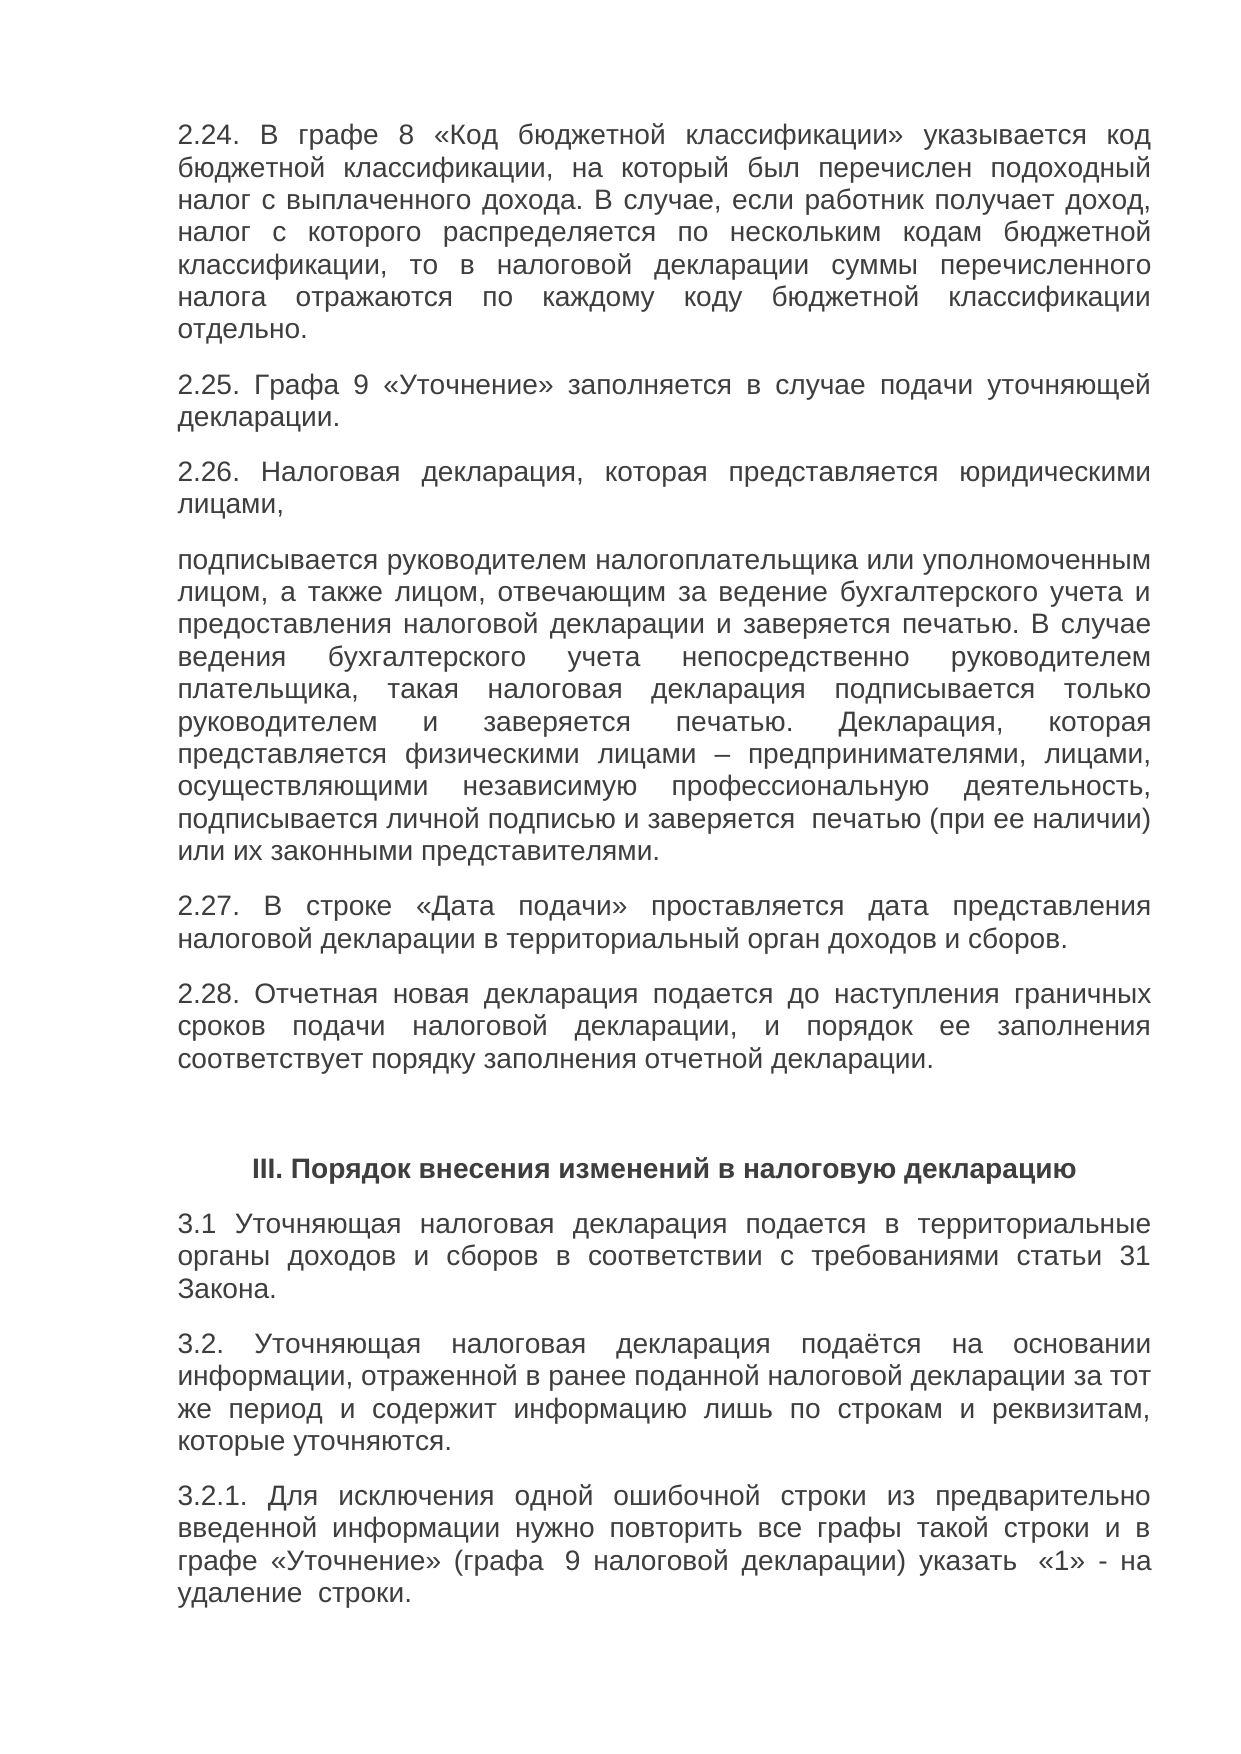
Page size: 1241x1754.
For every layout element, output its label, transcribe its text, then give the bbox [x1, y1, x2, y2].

text 2.28. Отчетная новая декларация подается до наступления граничных сроков подачи налоговой декларации, и порядок ее заполнения соответствует порядку заполнения отчетной декларации. [177, 977, 1152, 1074]
text ІІІ. Порядок внесения изменений в налоговую декларацию [177, 1152, 1152, 1184]
text 2.25. Графа 9 «Уточнение» заполняется в случае подачи уточняющей декларации. [177, 368, 1152, 432]
text 3.2.1. Для исключения одной ошибочной строки из предварительно введенной информации нужно повторить все графы такой строки и в графе «Уточнение» (графа 9 налоговой декларации) указать «1» - на удаление строки. [177, 1479, 1152, 1609]
text подписывается руководителем налогоплательщика или уполномоченным лицом, а также лицом, отвечающим за ведение бухгалтерского учета и предоставления налоговой декларации и заверяется печатью. В случае ведения бухгалтерского учета непосредственно руководителем плательщика, такая налоговая декларация подписывается только руководителем и заверяется печатью. Декларация, которая представляется физическими лицами – предпринимателями, лицами, осуществляющими независимую профессиональную деятельность, подписывается личной подписью и заверяется печатью (при ее наличии) или их законными представителями. [177, 543, 1152, 867]
text 2.24. В графе 8 «Код бюджетной классификации» указывается код бюджетной классификации, на который был перечислен подоходный налог с выплаченного дохода. В случае, если работник получает доход, налог с которого распределяется по нескольким кодам бюджетной классификации, то в налоговой декларации суммы перечисленного налога отражаются по каждому коду бюджетной классификации отдельно. [177, 118, 1152, 345]
text 2.26. Налоговая декларация, которая представляется юридическими лицами, [177, 455, 1152, 520]
text 3.1 Уточняющая налоговая декларация подается в территориальные органы доходов и сборов в соответствии с требованиями статьи 31 Закона. [177, 1207, 1152, 1304]
text 3.2. Уточняющая налоговая декларация подаётся на основании информации, отраженной в ранее поданной налоговой декларации за тот же период и содержит информацию лишь по строкам и реквизитам, которые уточняются. [177, 1327, 1152, 1456]
text 2.27. В строке «Дата подачи» проставляется дата представления налоговой декларации в территориальный орган доходов и сборов. [177, 889, 1152, 954]
